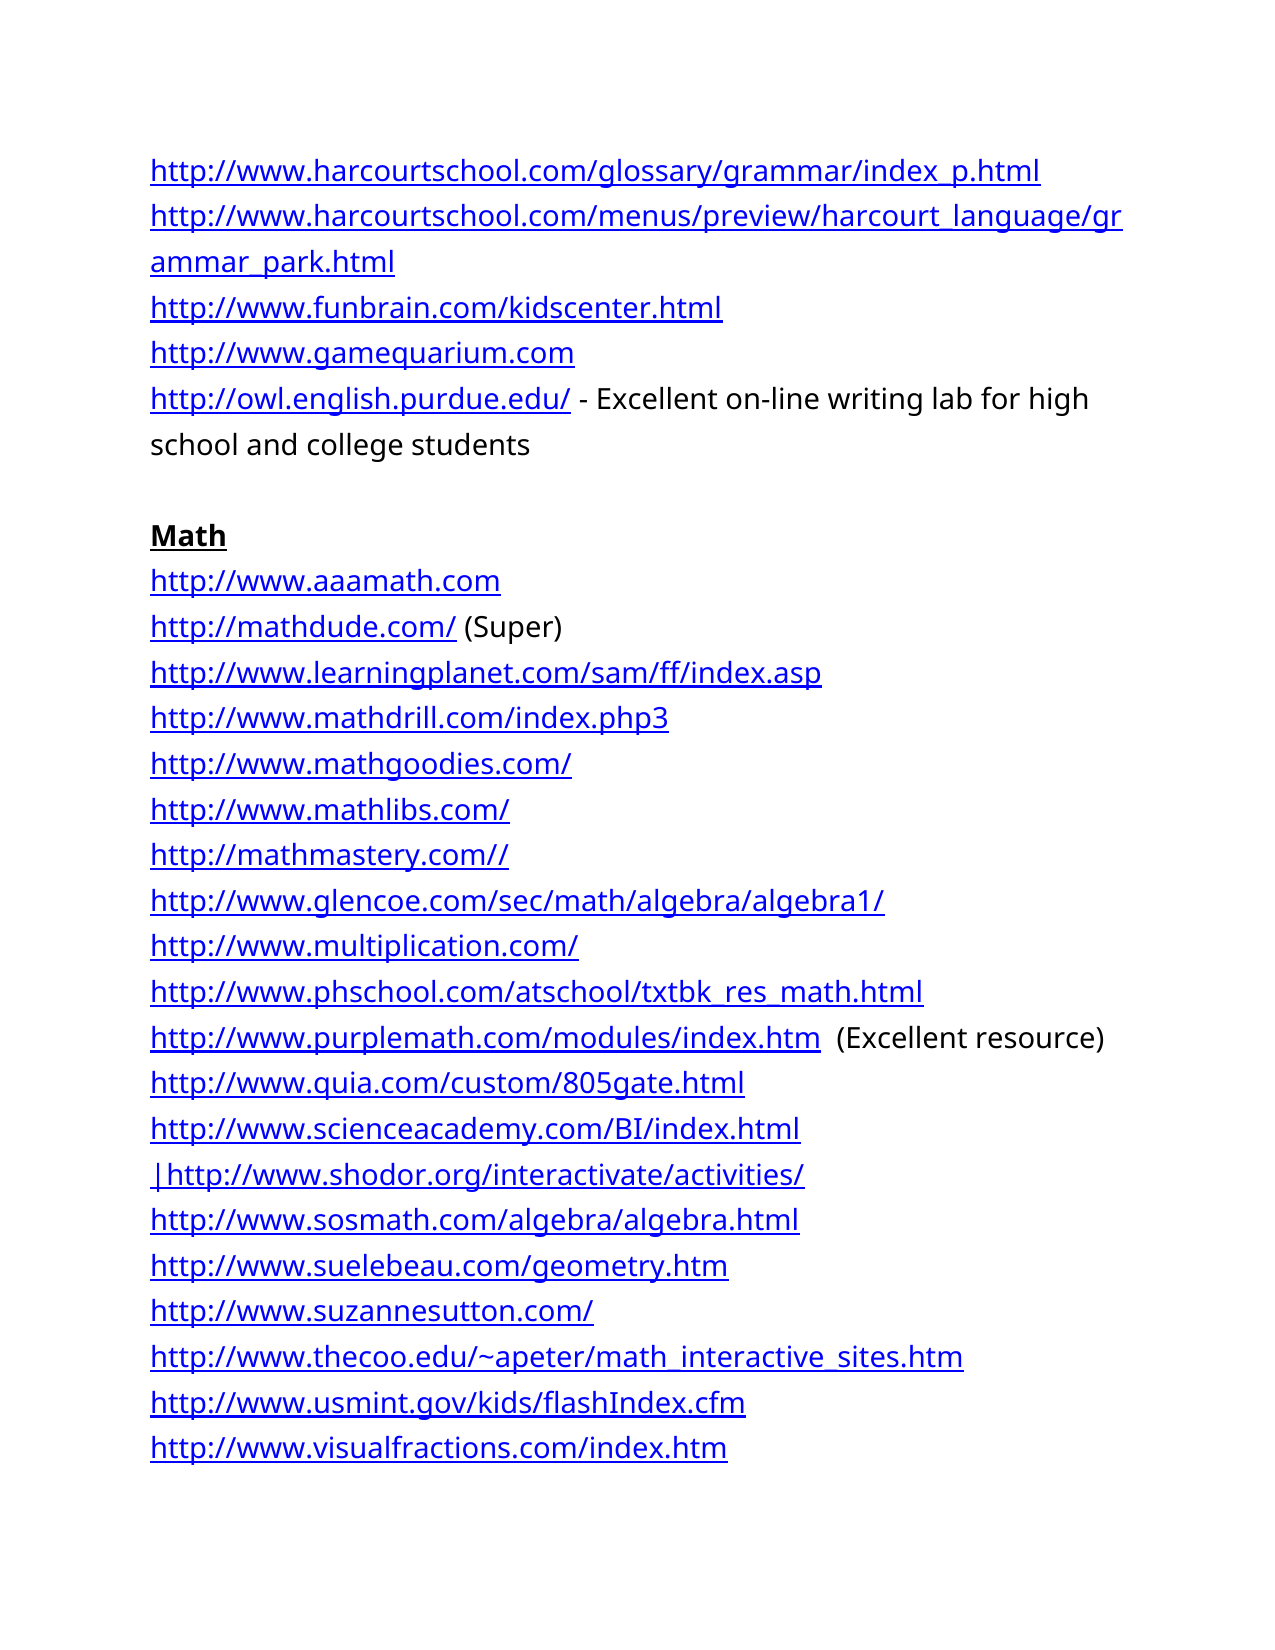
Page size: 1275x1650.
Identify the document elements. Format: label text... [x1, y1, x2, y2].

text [150, 150, 1125, 327]
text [150, 515, 1125, 1467]
text http://www.gamequarium.com http://owl.english.purdue.edu/ - Excellent on-line writing lab for high school and college students [150, 332, 1125, 463]
